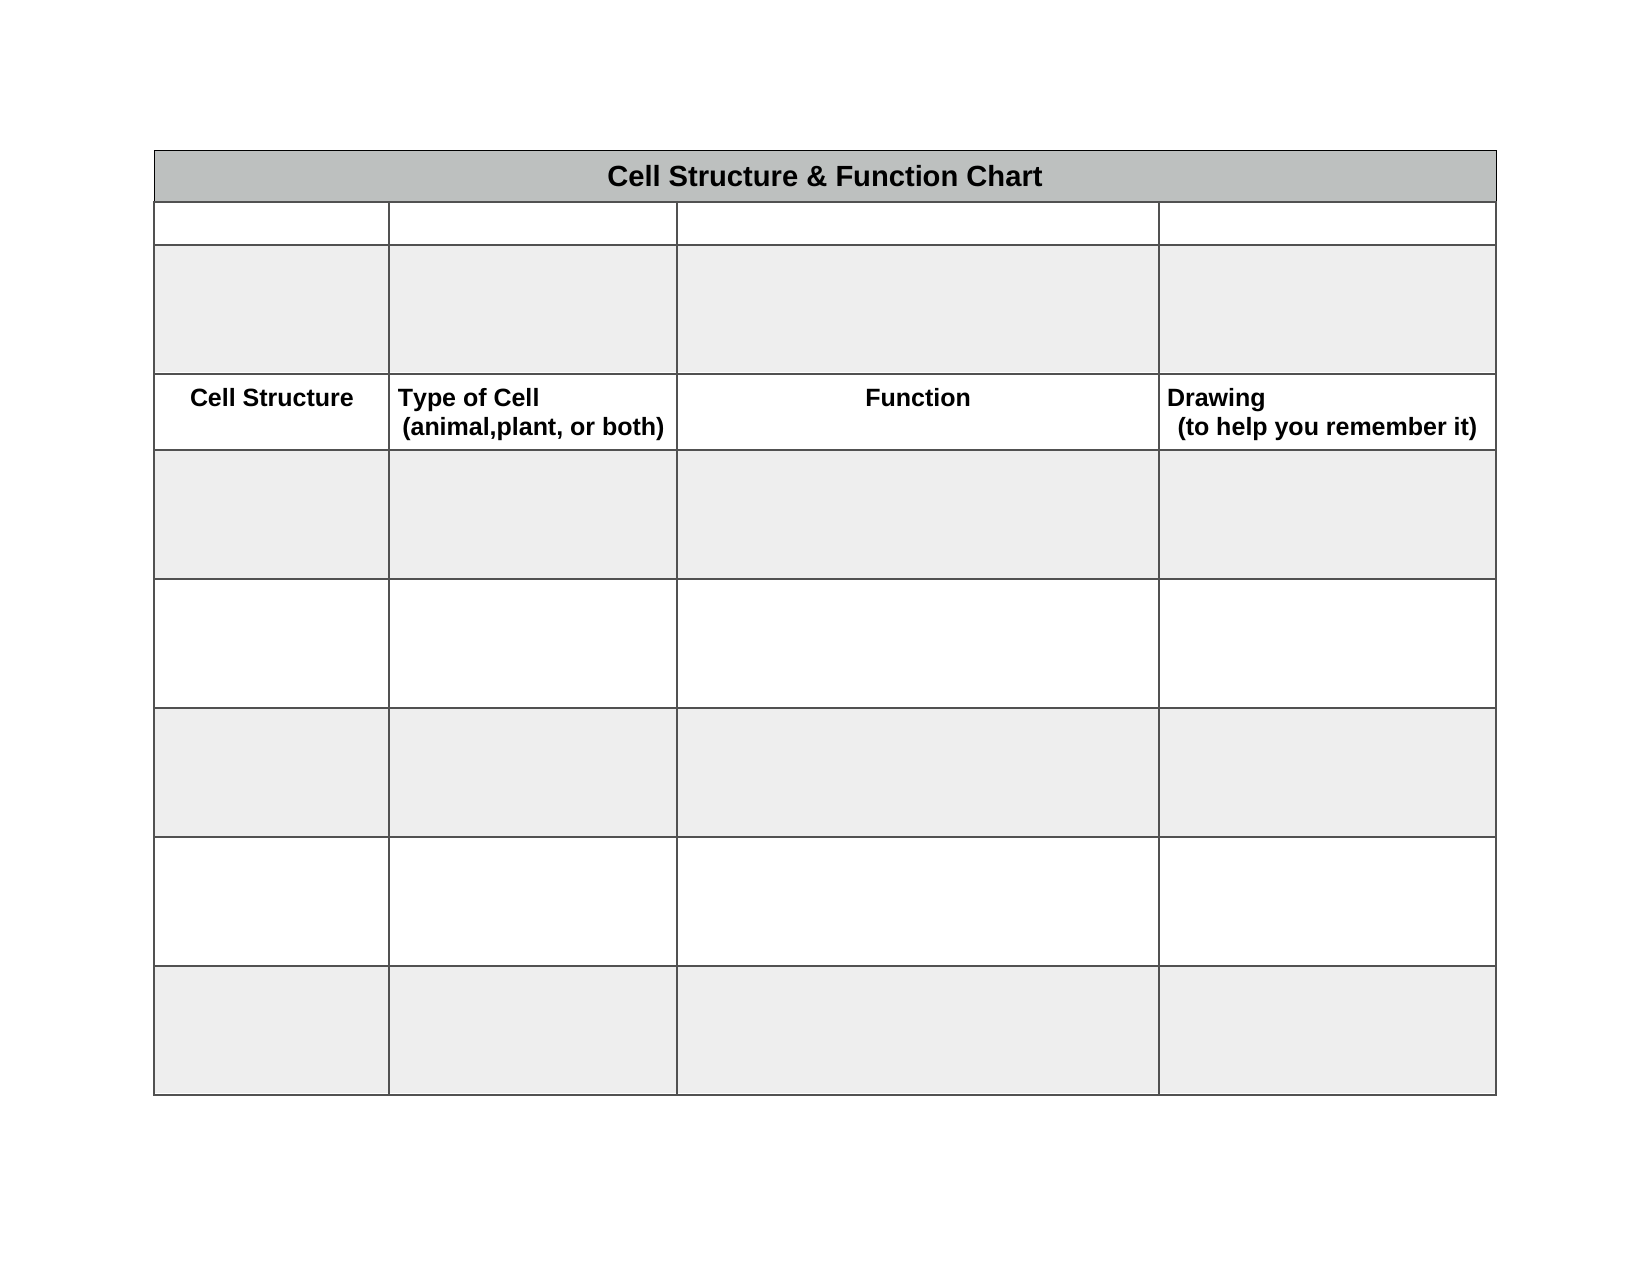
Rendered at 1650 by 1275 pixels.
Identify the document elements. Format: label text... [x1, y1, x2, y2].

table_cell [390, 838, 676, 964]
table_cell [1160, 709, 1495, 836]
table_cell [678, 838, 1158, 964]
table_cell Cell Structure [155, 375, 388, 449]
table_cell [155, 580, 388, 707]
table_cell [1160, 451, 1495, 578]
table_cell [390, 246, 676, 372]
table_cell [678, 709, 1158, 836]
table_cell [1160, 246, 1495, 372]
table_cell [155, 246, 388, 372]
table_cell [678, 580, 1158, 707]
table_cell [155, 203, 388, 243]
table_cell [390, 967, 676, 1093]
table_cell [390, 709, 676, 836]
table_cell [390, 580, 676, 707]
table_cell [678, 451, 1158, 578]
table_cell [1160, 580, 1495, 707]
table_cell [155, 967, 388, 1093]
table_cell [390, 451, 676, 578]
table_cell [678, 246, 1158, 372]
table_cell [678, 967, 1158, 1093]
table_cell Type of Cell (animal,plant, or both) [390, 375, 676, 449]
table_header Cell Structure & Function Chart [155, 151, 1496, 201]
table_cell [390, 203, 676, 243]
table_cell [1160, 838, 1495, 964]
table_cell [155, 709, 388, 836]
table_cell [1160, 967, 1495, 1093]
table_cell Function [678, 375, 1158, 449]
table_cell [155, 838, 388, 964]
table_cell [1160, 203, 1495, 243]
table_cell [155, 451, 388, 578]
table_cell Drawing (to help you remember it) [1160, 375, 1495, 449]
table_cell [678, 203, 1158, 243]
